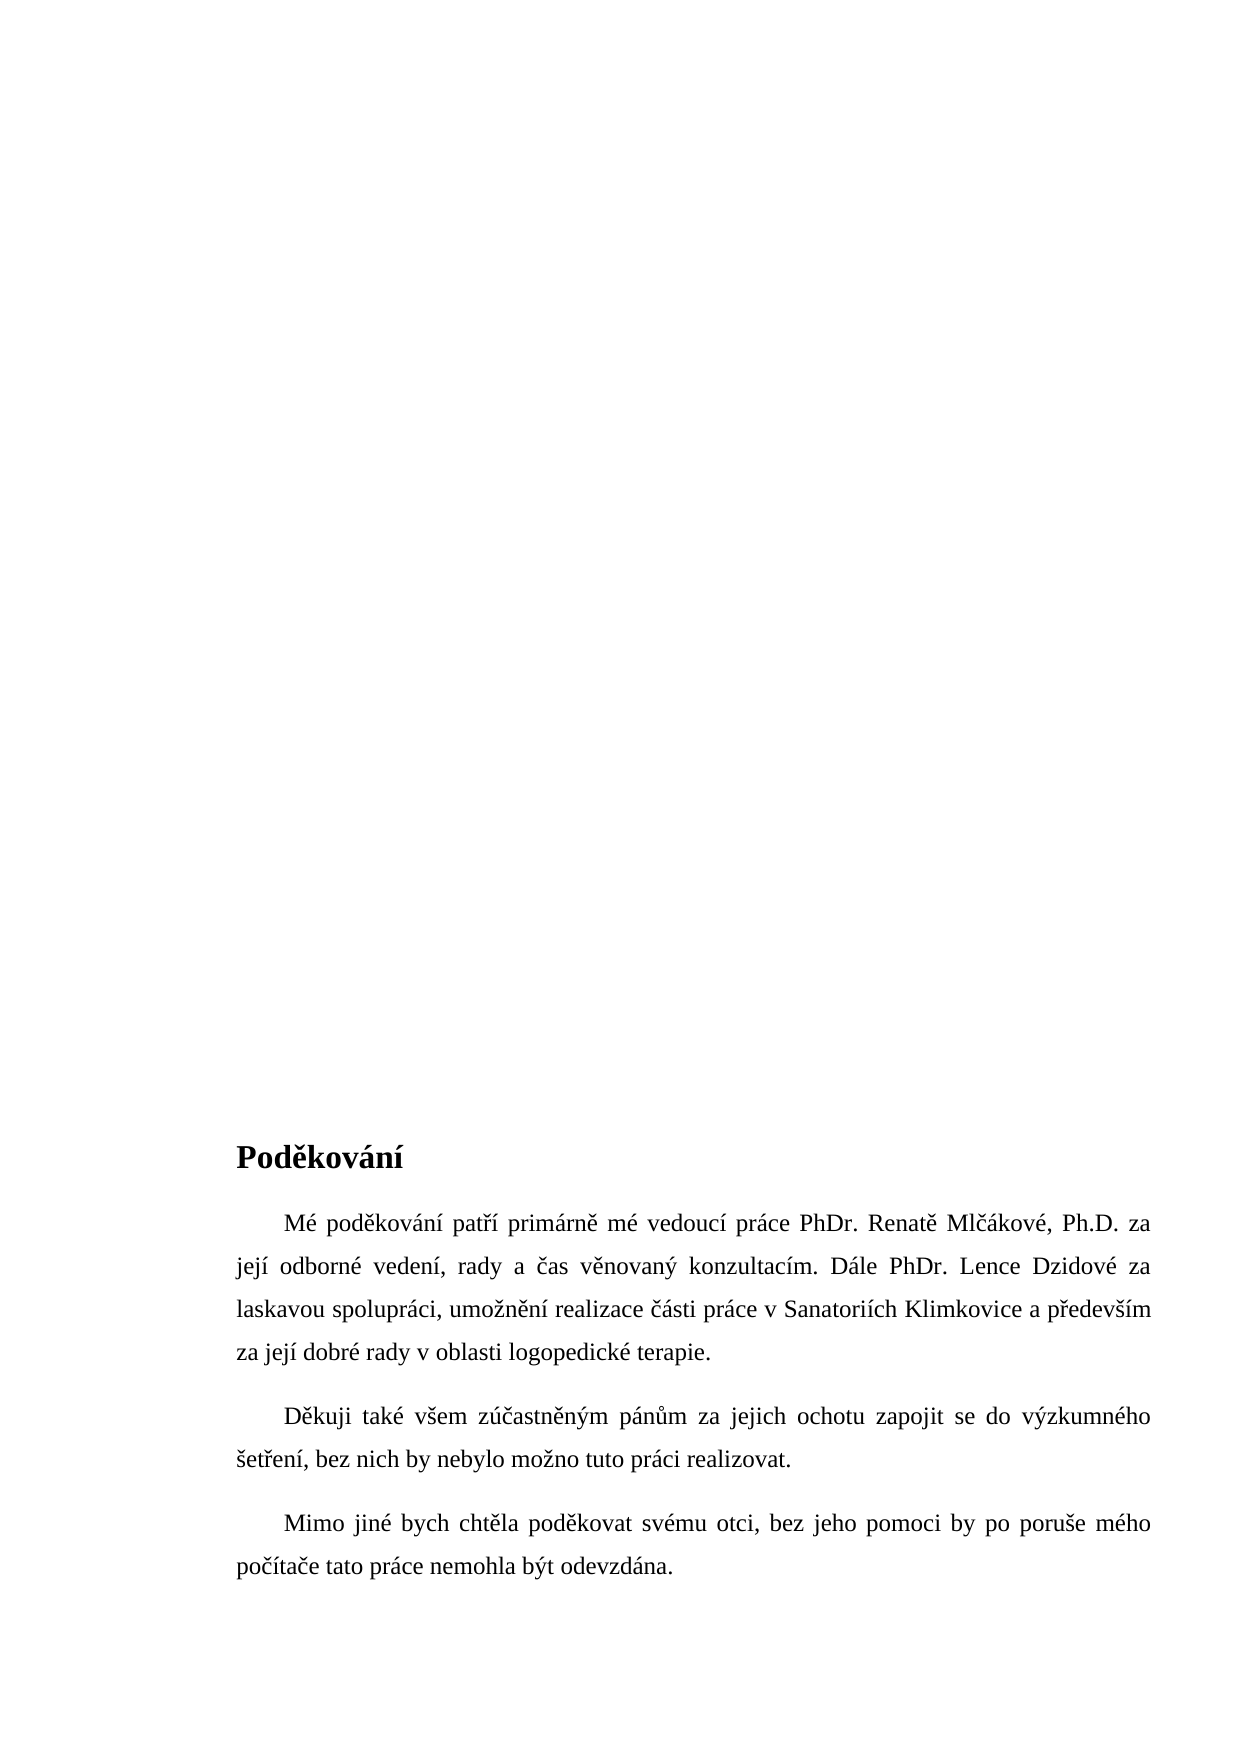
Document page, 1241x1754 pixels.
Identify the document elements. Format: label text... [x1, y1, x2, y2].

text Děkuji také všem zúčastněným pánům za jejich ochotu zapojit se do výzkumného šetření, bez nich by nebylo možno tuto práci realizovat. [236, 1401, 1152, 1473]
subtitle Poděkování [236, 1138, 1152, 1176]
text Mimo jiné bych chtěla poděkovat svému otci, bez jeho pomoci by po poruše mého počítače tato práce nemohla být odevzdána. [236, 1508, 1152, 1580]
text Mé poděkování patří primárně mé vedoucí práce PhDr. Renatě Mlčákové, Ph.D. za její odborné vedení, rady a čas věnovaný konzultacím. Dále PhDr. Lence Dzidové za laskavou spolupráci, umožnění realizace části práce v Sanatoriích Klimkovice a především za její dobré rady v oblasti logopedické terapie. [236, 1208, 1152, 1366]
